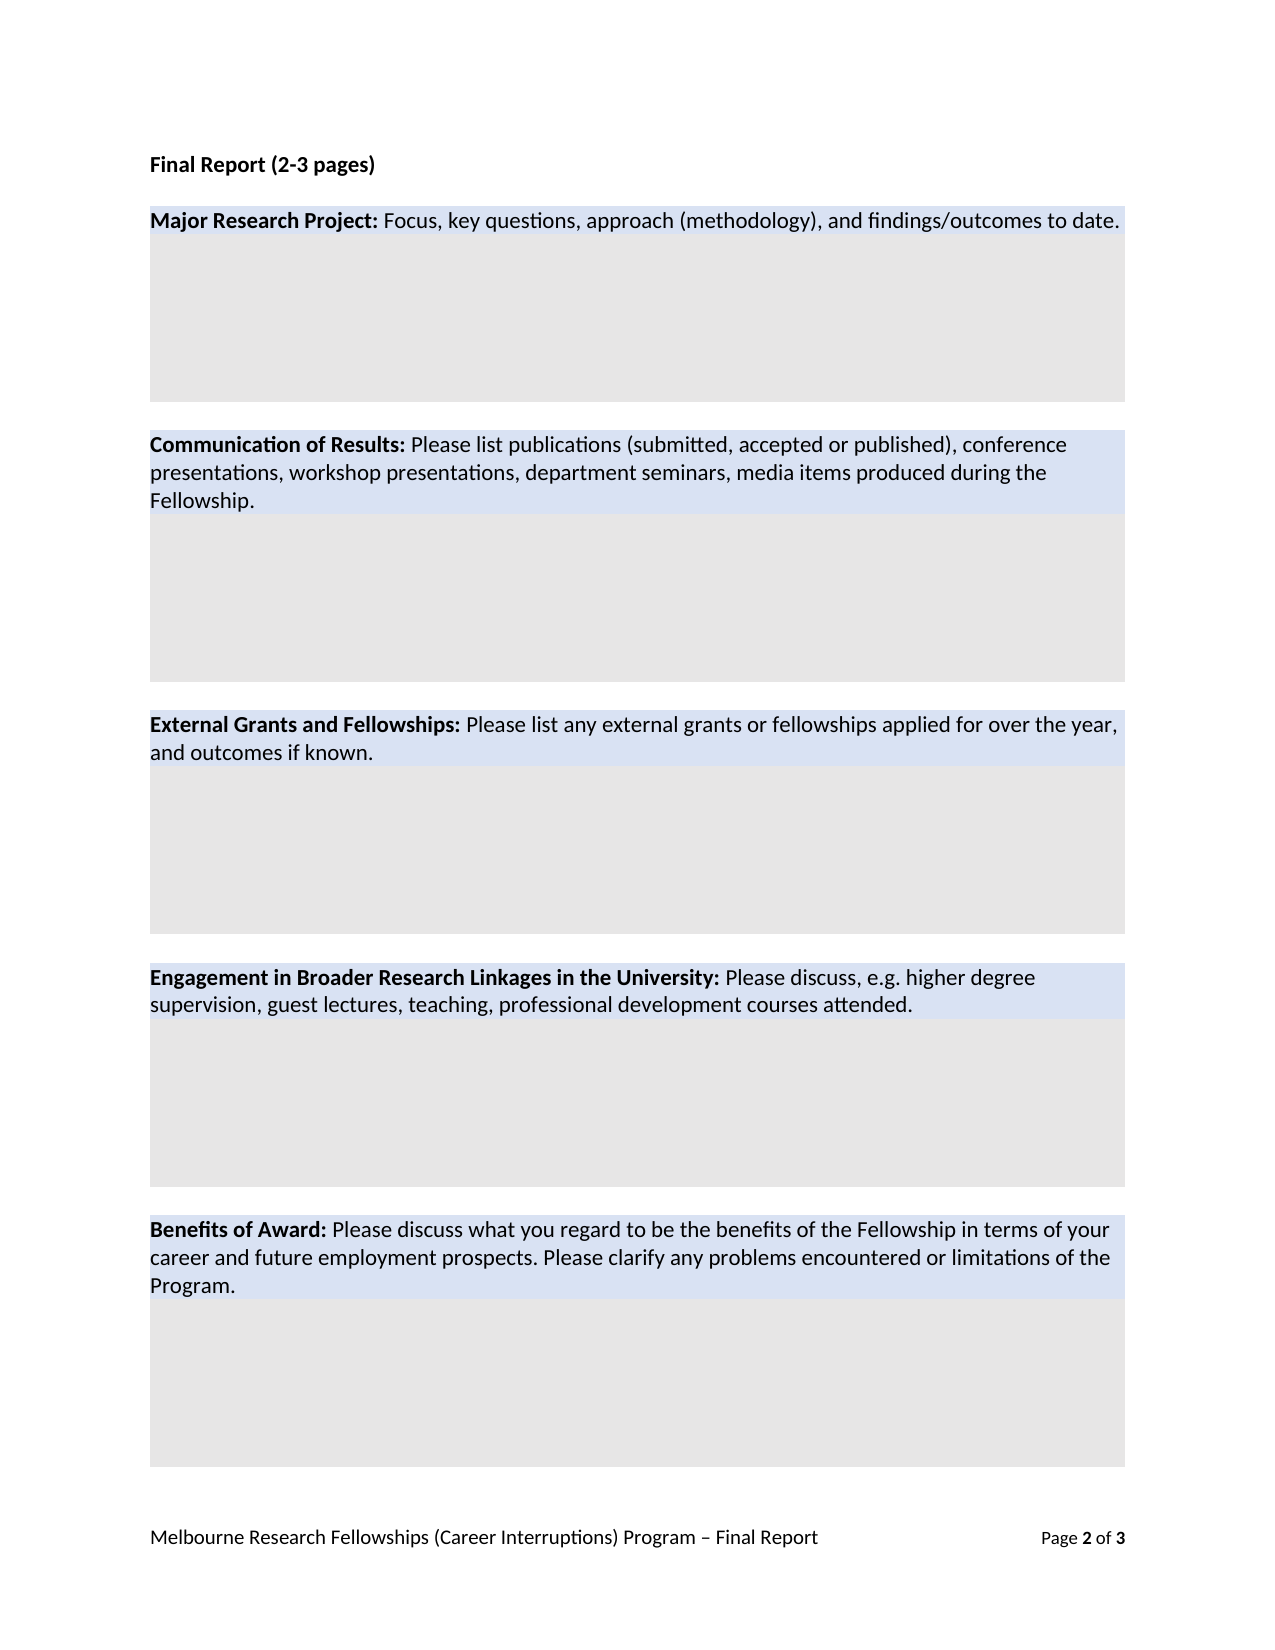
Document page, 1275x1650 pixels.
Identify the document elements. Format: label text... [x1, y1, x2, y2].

text Engagement in Broader Research Linkages in the University: Please discuss, e.g. higher degree supervision, guest lectures, teaching, professional development courses attended. [150, 963, 1125, 1019]
text External Grants and Fellowships: Please list any external grants or fellowships applied for over the year, and outcomes if known. [150, 710, 1125, 766]
text Major Research Project: Focus, key questions, approach (methodology), and findings/outcomes to date. [150, 206, 1125, 234]
text Communication of Results: Please list publications (submitted, accepted or published), conference presentations, workshop presentations, department seminars, media items produced during the Fellowship. [150, 430, 1125, 514]
text Final Report (2-3 pages) [150, 150, 1125, 178]
text Benefits of Award: Please discuss what you regard to be the benefits of the Fellowship in terms of your career and future employment prospects. Please clarify any problems encountered or limitations of the Program. [150, 1215, 1125, 1299]
